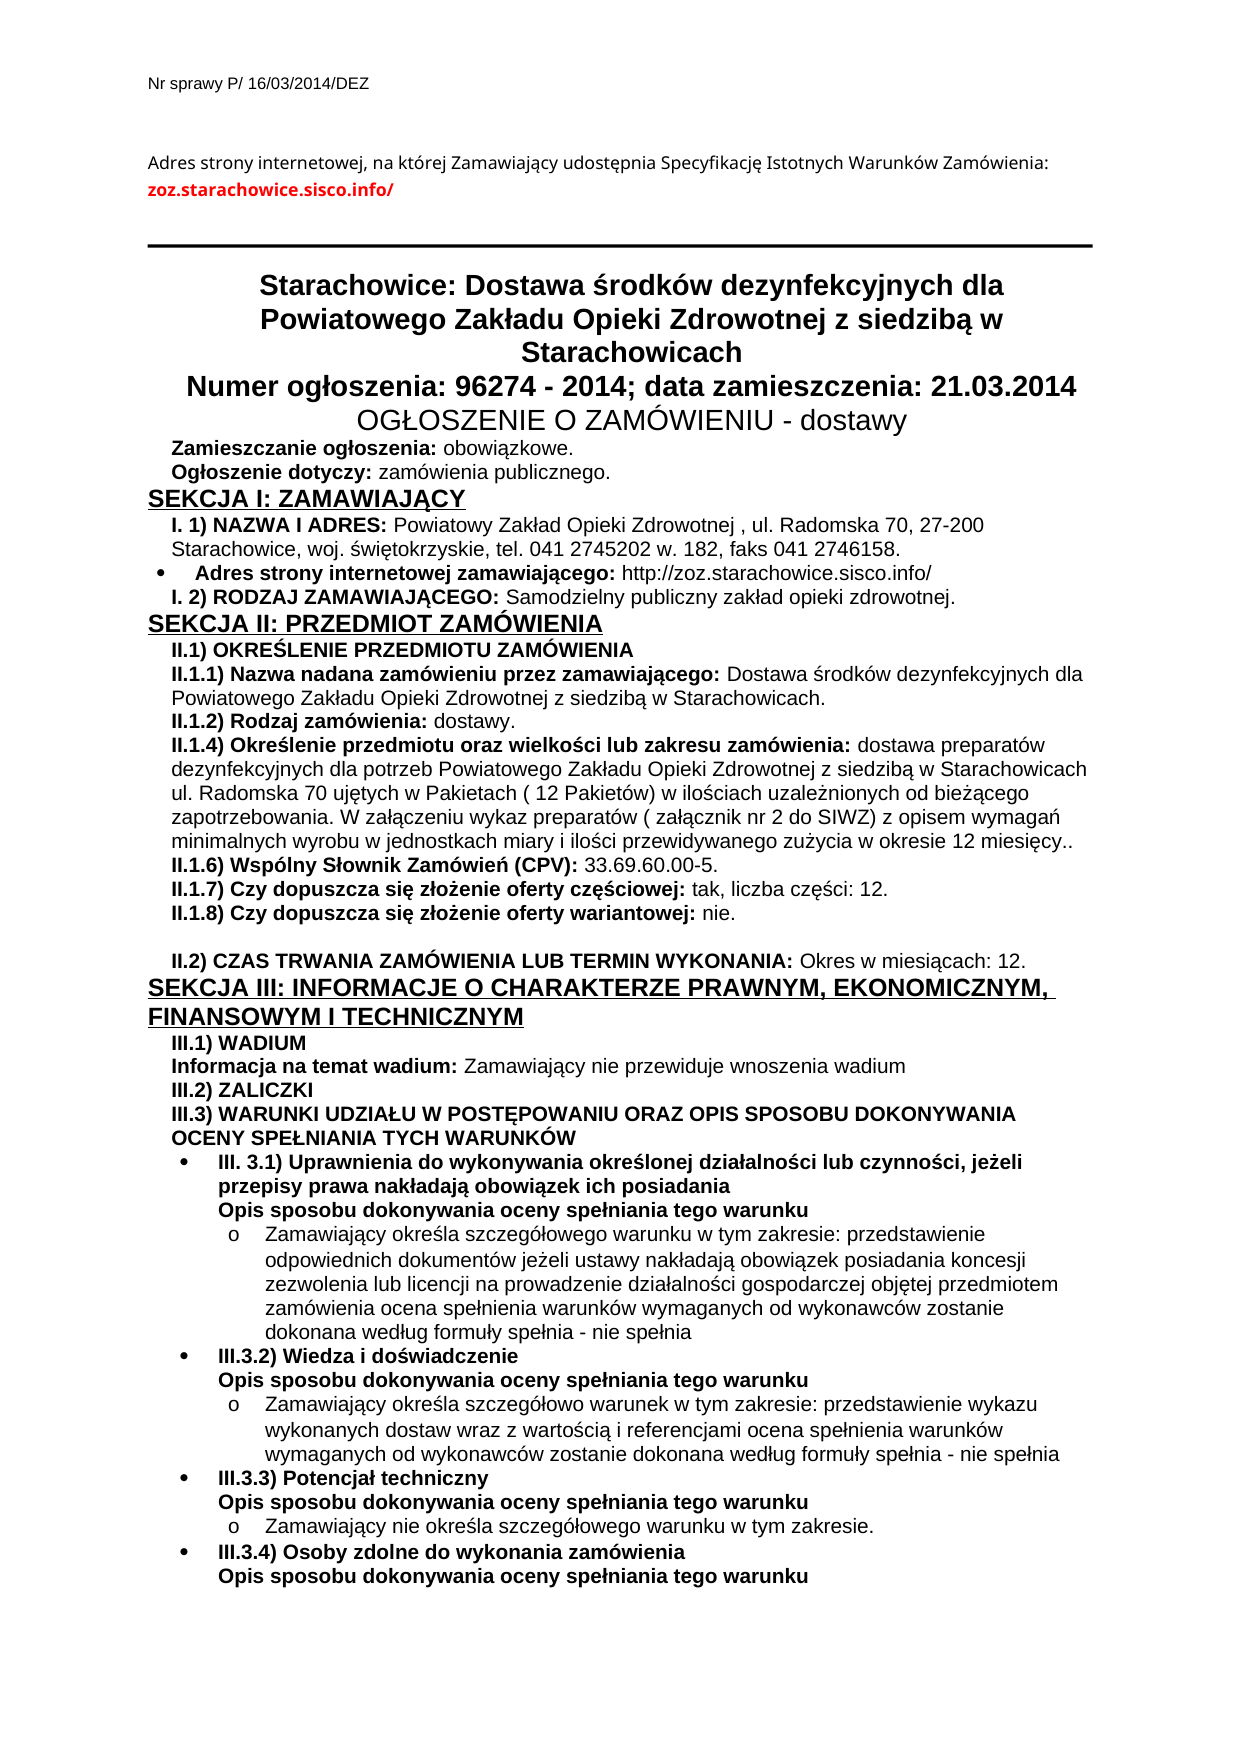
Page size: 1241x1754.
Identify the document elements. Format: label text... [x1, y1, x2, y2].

text SEKCJA I: ZAMAWIAJĄCY [148, 484, 1093, 513]
list III. 3.1) Uprawnienia do wykonywania określonej działalności lub czynności, jeżeli przepisy prawa nakładają obowiązek ich posiadania [180, 1150, 1093, 1198]
list III.3.4) Osoby zdolne do wykonania zamówienia [180, 1539, 1093, 1563]
list III.3.2) Wiedza i doświadczenie [180, 1344, 1093, 1368]
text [218, 1563, 1093, 1587]
text III.1) WADIUM [171, 1030, 1093, 1054]
list Zamawiający określa szczegółowego warunku w tym zakresie: przedstawienie odpowiednich dokumentów jeżeli ustawy nakładają obowiązek posiadania koncesji zezwolenia lub licencji na prowadzenie działalności gospodarczej objętej przedmiotem zamówienia ocena spełnienia warunków wymaganych od wykonawców zostanie dokonana według formuły spełnia - nie spełnia [227, 1222, 1093, 1344]
list Zamawiający określa szczegółowo warunek w tym zakresie: przedstawienie wykazu wykonanych dostaw wraz z wartością i referencjami ocena spełnienia warunków wymaganych od wykonawców zostanie dokonana według formuły spełnia - nie spełnia [227, 1392, 1093, 1466]
text Opis sposobu dokonywania oceny spełniania tego warunku [218, 1368, 1093, 1392]
text Informacja na temat wadium: Zamawiający nie przewiduje wnoszenia wadium [171, 1054, 1093, 1078]
text Ogłoszenie dotyczy: zamówienia publicznego. [171, 460, 1093, 484]
text Zamieszczanie ogłoszenia: obowiązkowe. [171, 436, 1093, 460]
list III.3.3) Potencjał techniczny [180, 1466, 1093, 1490]
text III.3) WARUNKI UDZIAŁU W POSTĘPOWANIU ORAZ OPIS SPOSOBU DOKONYWANIA OCENY SPEŁNIANIA TYCH WARUNKÓW [171, 1102, 1093, 1150]
text II.1.6) Wspólny Słownik Zamówień (CPV): 33.69.60.00-5. [171, 853, 1093, 877]
text Opis sposobu dokonywania oceny spełniania tego warunku [218, 1490, 1093, 1514]
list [227, 1514, 1093, 1539]
text II.1.7) Czy dopuszcza się złożenie oferty częściowej: tak, liczba części: 12. [171, 877, 1093, 901]
text zoz.starachowice.sisco.info/ [148, 175, 1093, 202]
text II.1.2) Rodzaj zamówienia: dostawy. [171, 709, 1093, 733]
text II.1.4) Określenie przedmiotu oraz wielkości lub zakresu zamówienia: dostawa preparatów dezynfekcyjnych dla potrzeb Powiatowego Zakładu Opieki Zdrowotnej z siedzibą w Starachowicach ul. Radomska 70 ujętych w Pakietach ( 12 Pakietów) w ilościach uzależnionych od bieżącego zapotrzebowania. W załączeniu wykaz preparatów ( załącznik nr 2 do SIWZ) z opisem wymagań minimalnych wyrobu w jednostkach miary i ilości przewidywanego zużycia w okresie 12 miesięcy.. [171, 733, 1093, 853]
text I. 2) RODZAJ ZAMAWIAJĄCEGO: Samodzielny publiczny zakład opieki zdrowotnej. [171, 585, 1093, 609]
text Starachowice: Dostawa środków dezynfekcyjnych dla Powiatowego Zakładu Opieki Zdrowotnej z siedzibą w Starachowicach Numer ogłoszenia: 96274 - 2014; data zamieszczenia: 21.03.2014 OGŁOSZENIE O ZAMÓWIENIU - dostawy [171, 268, 1093, 436]
text II.1.8) Czy dopuszcza się złożenie oferty wariantowej: nie. [171, 901, 1093, 925]
text Opis sposobu dokonywania oceny spełniania tego warunku [218, 1198, 1093, 1222]
text II.2) CZAS TRWANIA ZAMÓWIENIA LUB TERMIN WYKONANIA: Okres w miesiącach: 12. [171, 949, 1093, 973]
text SEKCJA III: INFORMACJE O CHARAKTERZE PRAWNYM, EKONOMICZNYM, FINANSOWYM I TECHNICZNYM [148, 973, 1093, 1030]
list Adres strony internetowej zamawiającego: http://zoz.starachowice.sisco.info/ [157, 561, 1093, 585]
text Adres strony internetowej, na której Zamawiający udostępnia Specyfikację Istotnych Warunków Zamówienia: [148, 148, 1093, 175]
text SEKCJA II: PRZEDMIOT ZAMÓWIENIA [148, 609, 1093, 637]
text II.1.1) Nazwa nadana zamówieniu przez zamawiającego: Dostawa środków dezynfekcyjnych dla Powiatowego Zakładu Opieki Zdrowotnej z siedzibą w Starachowicach. [171, 661, 1093, 709]
text II.1) OKREŚLENIE PRZEDMIOTU ZAMÓWIENIA [171, 637, 1093, 661]
text III.2) ZALICZKI [171, 1078, 1093, 1102]
text I. 1) NAZWA I ADRES: Powiatowy Zakład Opieki Zdrowotnej , ul. Radomska 70, 27-200 Starachowice, woj. świętokrzyskie, tel. 041 2745202 w. 182, faks 041 2746158. [171, 513, 1093, 561]
